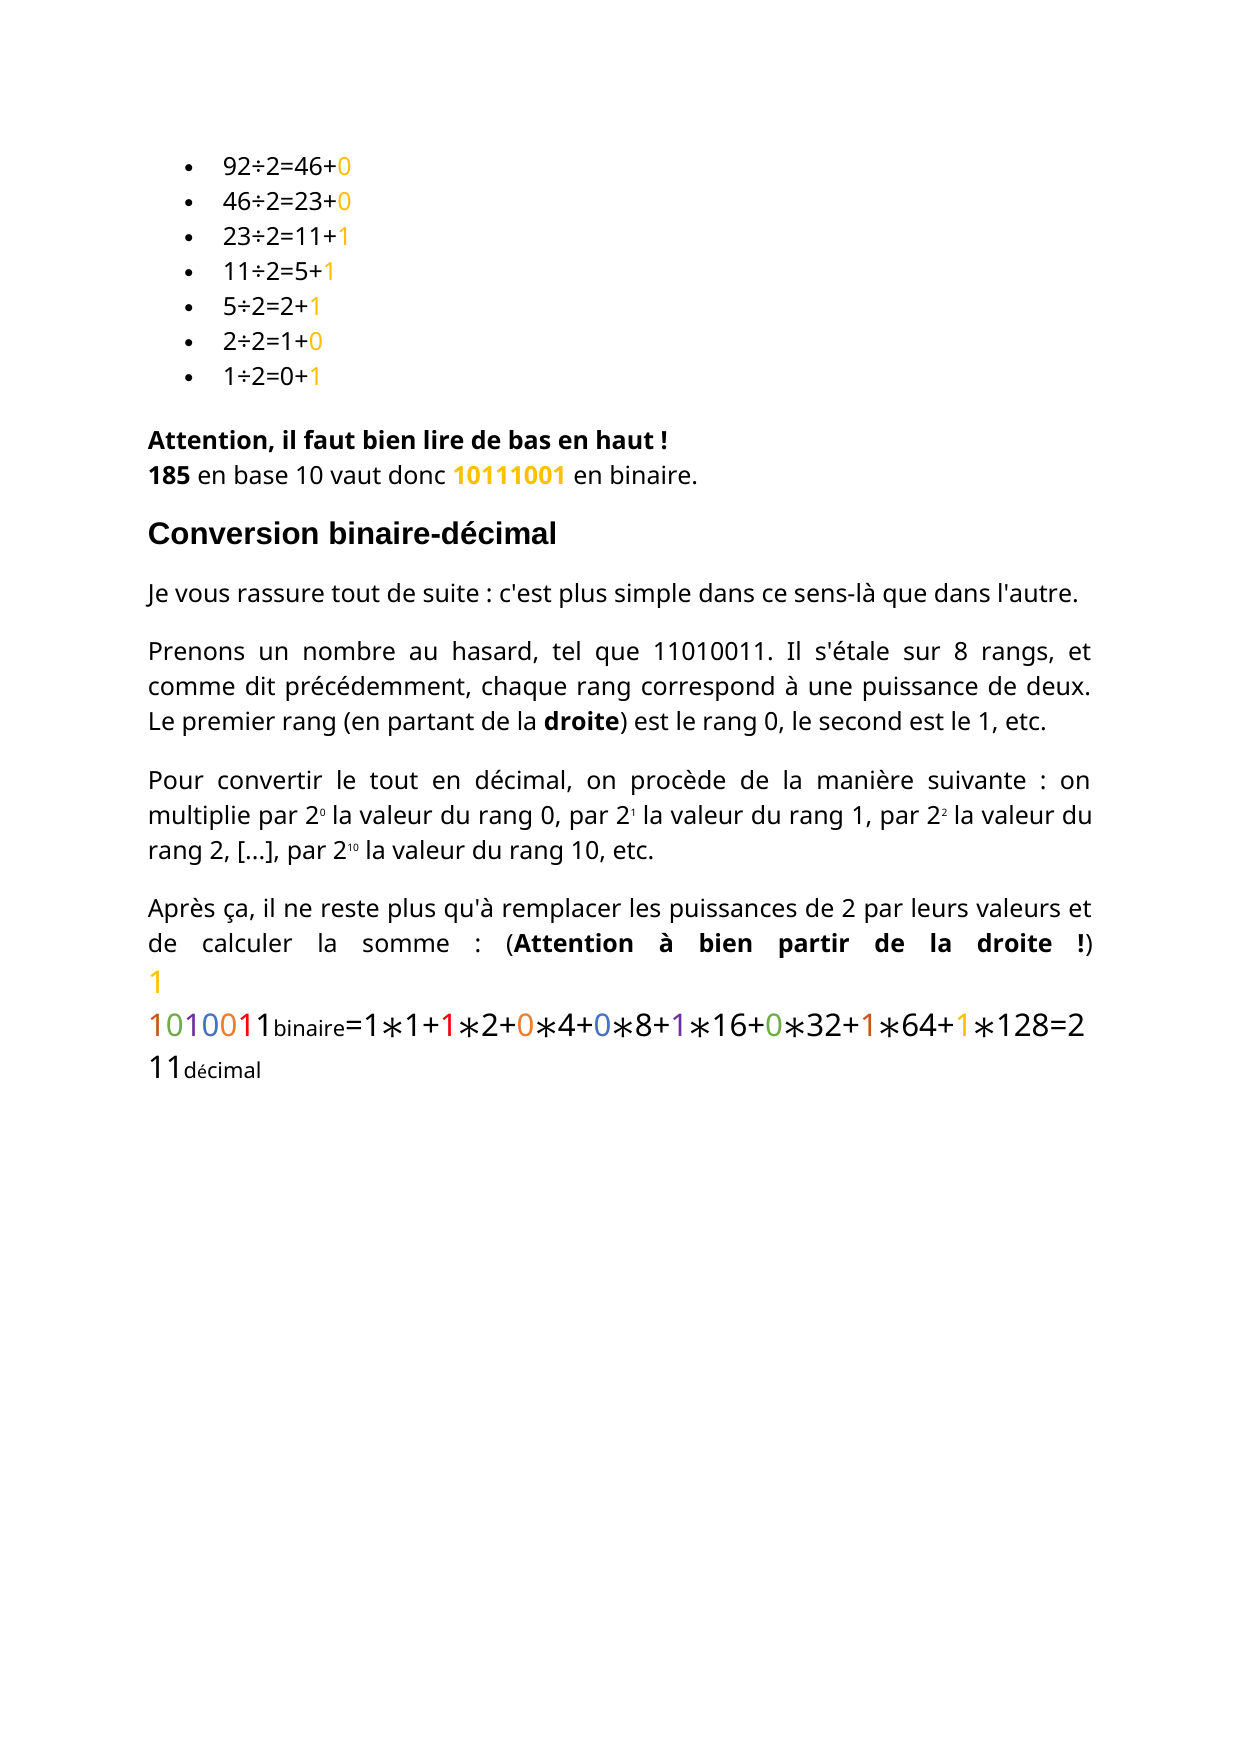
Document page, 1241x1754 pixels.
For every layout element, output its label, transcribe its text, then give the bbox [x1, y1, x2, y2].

list 2÷2=1+0 [185, 323, 1093, 358]
text Conversion binaire-décimal [148, 515, 1093, 551]
list 5÷2=2+1 [185, 288, 1093, 323]
text Attention, il faut bien lire de bas en haut ! 185 en base 10 vaut donc 10111001 en binaire. [148, 422, 1093, 492]
list 1÷2=0+1 [185, 358, 1093, 393]
list 11÷2=5+1 [185, 253, 1093, 288]
text Prenons un nombre au hasard, tel que 11010011. Il s'étale sur 8 rangs, et comme dit précédemment, chaque rang correspond à une puissance de deux. Le premier rang (en partant de la droite) est le rang 0, le second est le 1, etc. [148, 633, 1093, 738]
text Pour convertir le tout en décimal, on procède de la manière suivante : on multiplie par 20 la valeur du rang 0, par 21 la valeur du rang 1, par 22 la valeur du rang 2, [...], par 210 la valeur du rang 10, etc. [148, 761, 1093, 866]
text Je vous rassure tout de suite : c'est plus simple dans ce sens-là que dans l'autre. [148, 574, 1093, 609]
list 92÷2=46+0 [185, 148, 1093, 183]
list 23÷2=11+1 [185, 218, 1093, 253]
list 46÷2=23+0 [185, 183, 1093, 218]
text Après ça, il ne reste plus qu'à remplacer les puissances de 2 par leurs valeurs et de calculer la somme : (Attention à bien partir de la droite !) 11010011binaire=1∗1+1∗2+0∗4+0∗8+1∗16+0∗32+1∗64+1∗128=211décimal [148, 890, 1093, 1088]
